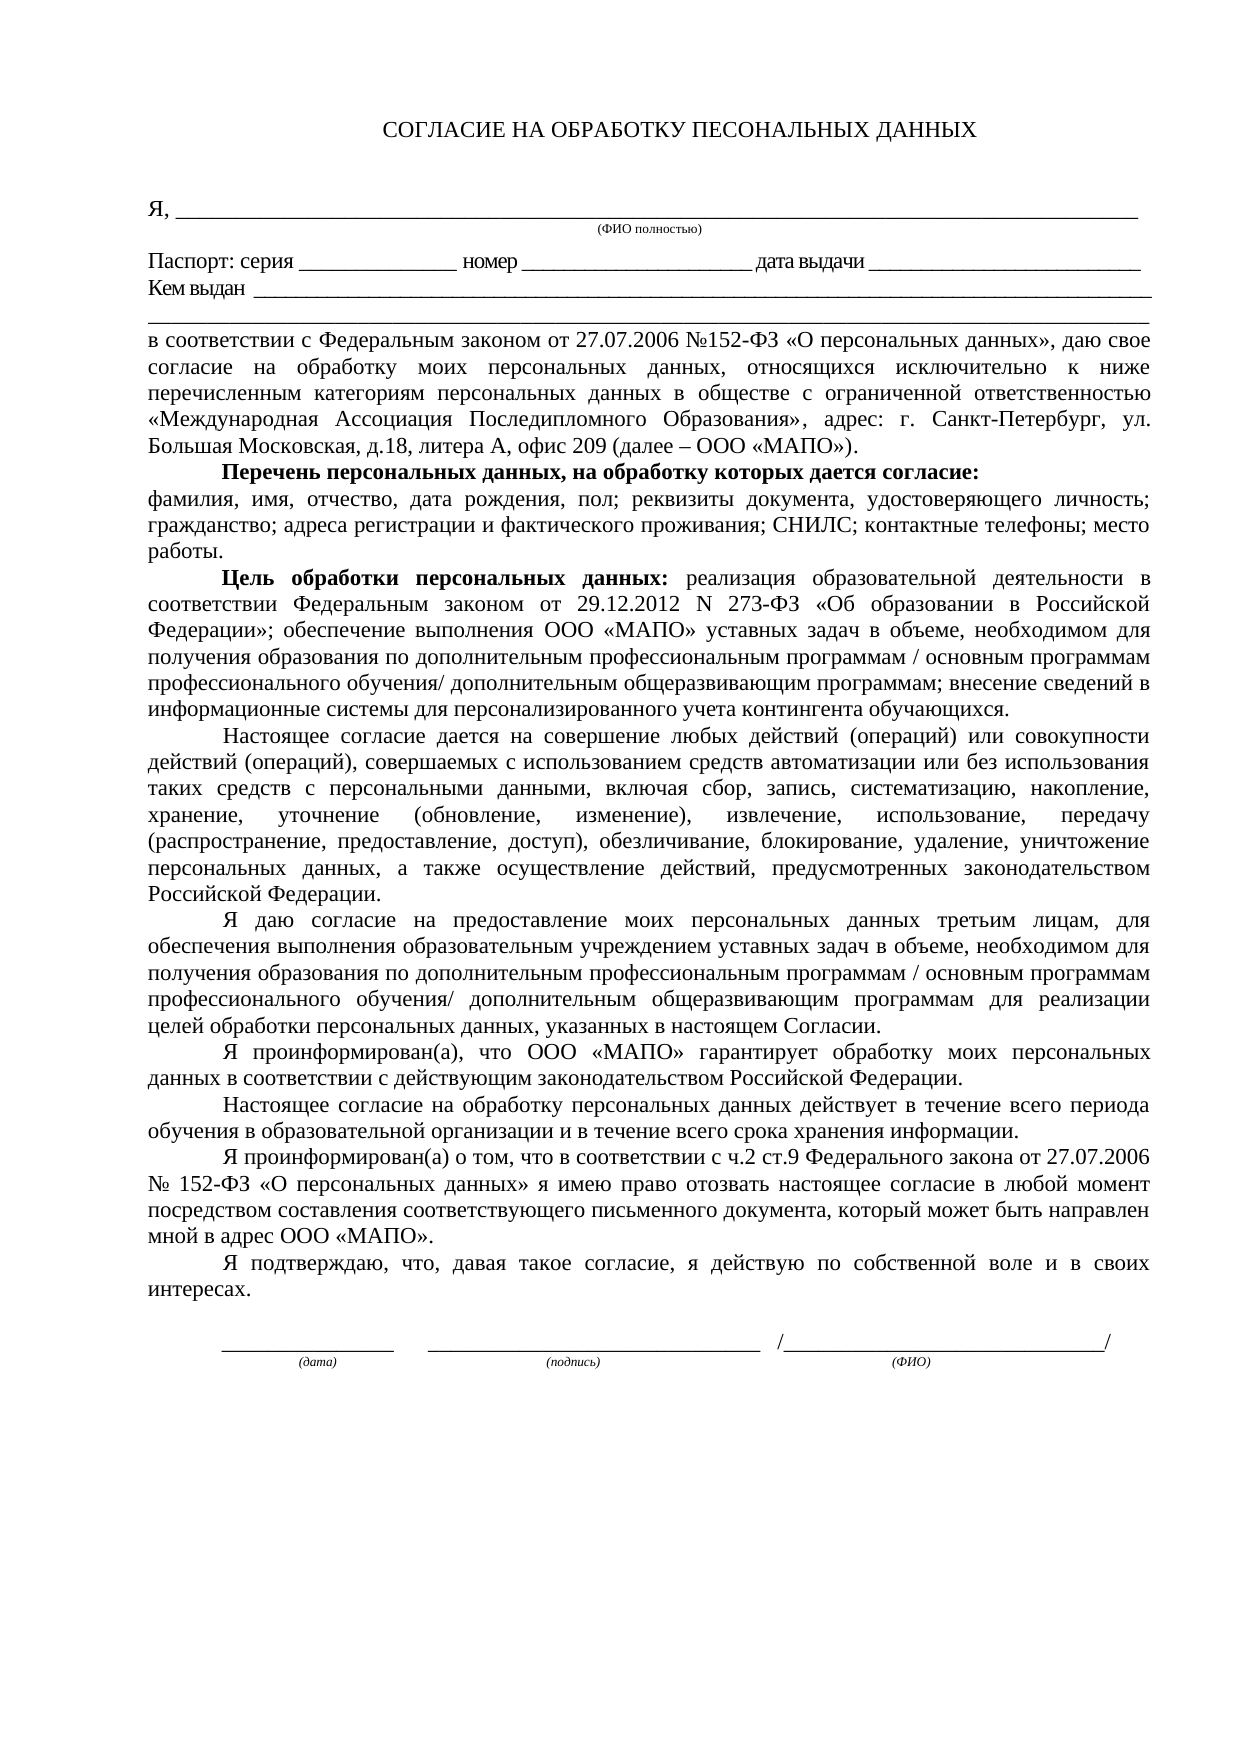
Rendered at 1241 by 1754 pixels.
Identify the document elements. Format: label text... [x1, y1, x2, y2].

text Я проинформирован(а) о том, что в соответствии с ч.2 ст.9 Федерального закона от 27.07.2006 № 152-ФЗ «О персональных данных» я имею право отозвать настоящее согласие в любой момент посредством составления соответствующего письменного документа, который может быть направлен мной в адрес ООО «МАПО». [148, 1143, 1152, 1249]
text СОГЛАСИЕ НА ОБРАБОТКУ ПЕСОНАЛЬНЫХ ДАННЫХ [208, 116, 1152, 142]
text Кем выдан ______________________________________________________________________________________ [148, 274, 1152, 300]
text Перечень персональных данных, на обработку которых дается согласие: [148, 458, 1152, 484]
text ______________________________________________________________________________________ [148, 300, 1152, 326]
text Цель обработки персональных данных: реализация образовательной деятельности в соответствии Федеральным законом от 29.12.2012 N 273-ФЗ «Об образовании в Российской Федерации»; обеспечение выполнения ООО «МАПО» уставных задач в объеме, необходимом для получения образования по дополнительным профессиональным программам / основным программам профессионального обучения/ дополнительным общеразвивающим программам; внесение сведений в информационные системы для персонализированного учета контингента обучающихся. [148, 564, 1152, 722]
text Я даю согласие на предоставление моих персональных данных третьим лицам, для обеспечения выполнения образовательным учреждением уставных задач в объеме, необходимом для получения образования по дополнительным профессиональным программам / основным программам профессионального обучения/ дополнительным общеразвивающим программам для реализации целей обработки персональных данных, указанных в настоящем Согласии. [148, 906, 1152, 1038]
text в соответствии с Федеральным законом от 27.07.2006 №152-ФЗ «О персональных данных», даю свое согласие на обработку моих персональных данных, относящихся исключительно к ниже перечисленным категориям персональных данных в обществе с ограниченной ответственностью «Международная Ассоциация Последипломного Образования», адрес: г. Санкт-Петербург, ул. Большая Московская, д.18, литера А, офис 209 (далее – ООО «МАПО»). [148, 326, 1152, 458]
text Я, ________________________________________________________________________________ [148, 195, 1152, 221]
text Я проинформирован(а), что ООО «МАПО» гарантирует обработку моих персональных данных в соответствии с действующим законодательством Российской Федерации. [148, 1038, 1152, 1091]
text _______________ _____________________________ /____________________________/ [148, 1328, 1152, 1354]
text (дата) (подпись) (ФИО) [148, 1354, 1152, 1381]
text фамилия, имя, отчество, дата рождения, пол; реквизиты документа, удостоверяющего личность; гражданство; адреса регистрации и фактического проживания; СНИЛС; контактные телефоны; место работы. [148, 484, 1152, 564]
text Паспорт: серия ______________ номер ______________________ дата выдачи __________________________ [148, 247, 1152, 274]
text Настоящее согласие дается на совершение любых действий (операций) или совокупности действий (операций), совершаемых с использованием средств автоматизации или без использования таких средств с персональными данными, включая сбор, запись, систематизацию, накопление, хранение, уточнение (обновление, изменение), извлечение, использование, передачу (распространение, предоставление, доступ), обезличивание, блокирование, удаление, уничтожение персональных данных, а также осуществление действий, предусмотренных законодательством Российской Федерации. [148, 722, 1152, 906]
text Я подтверждаю, что, давая такое согласие, я действую по собственной воле и в своих интересах. [148, 1249, 1152, 1302]
text (ФИО полностью) [148, 221, 1152, 247]
text Настоящее согласие на обработку персональных данных действует в течение всего периода обучения в образовательной организации и в течение всего срока хранения информации. [148, 1091, 1152, 1143]
